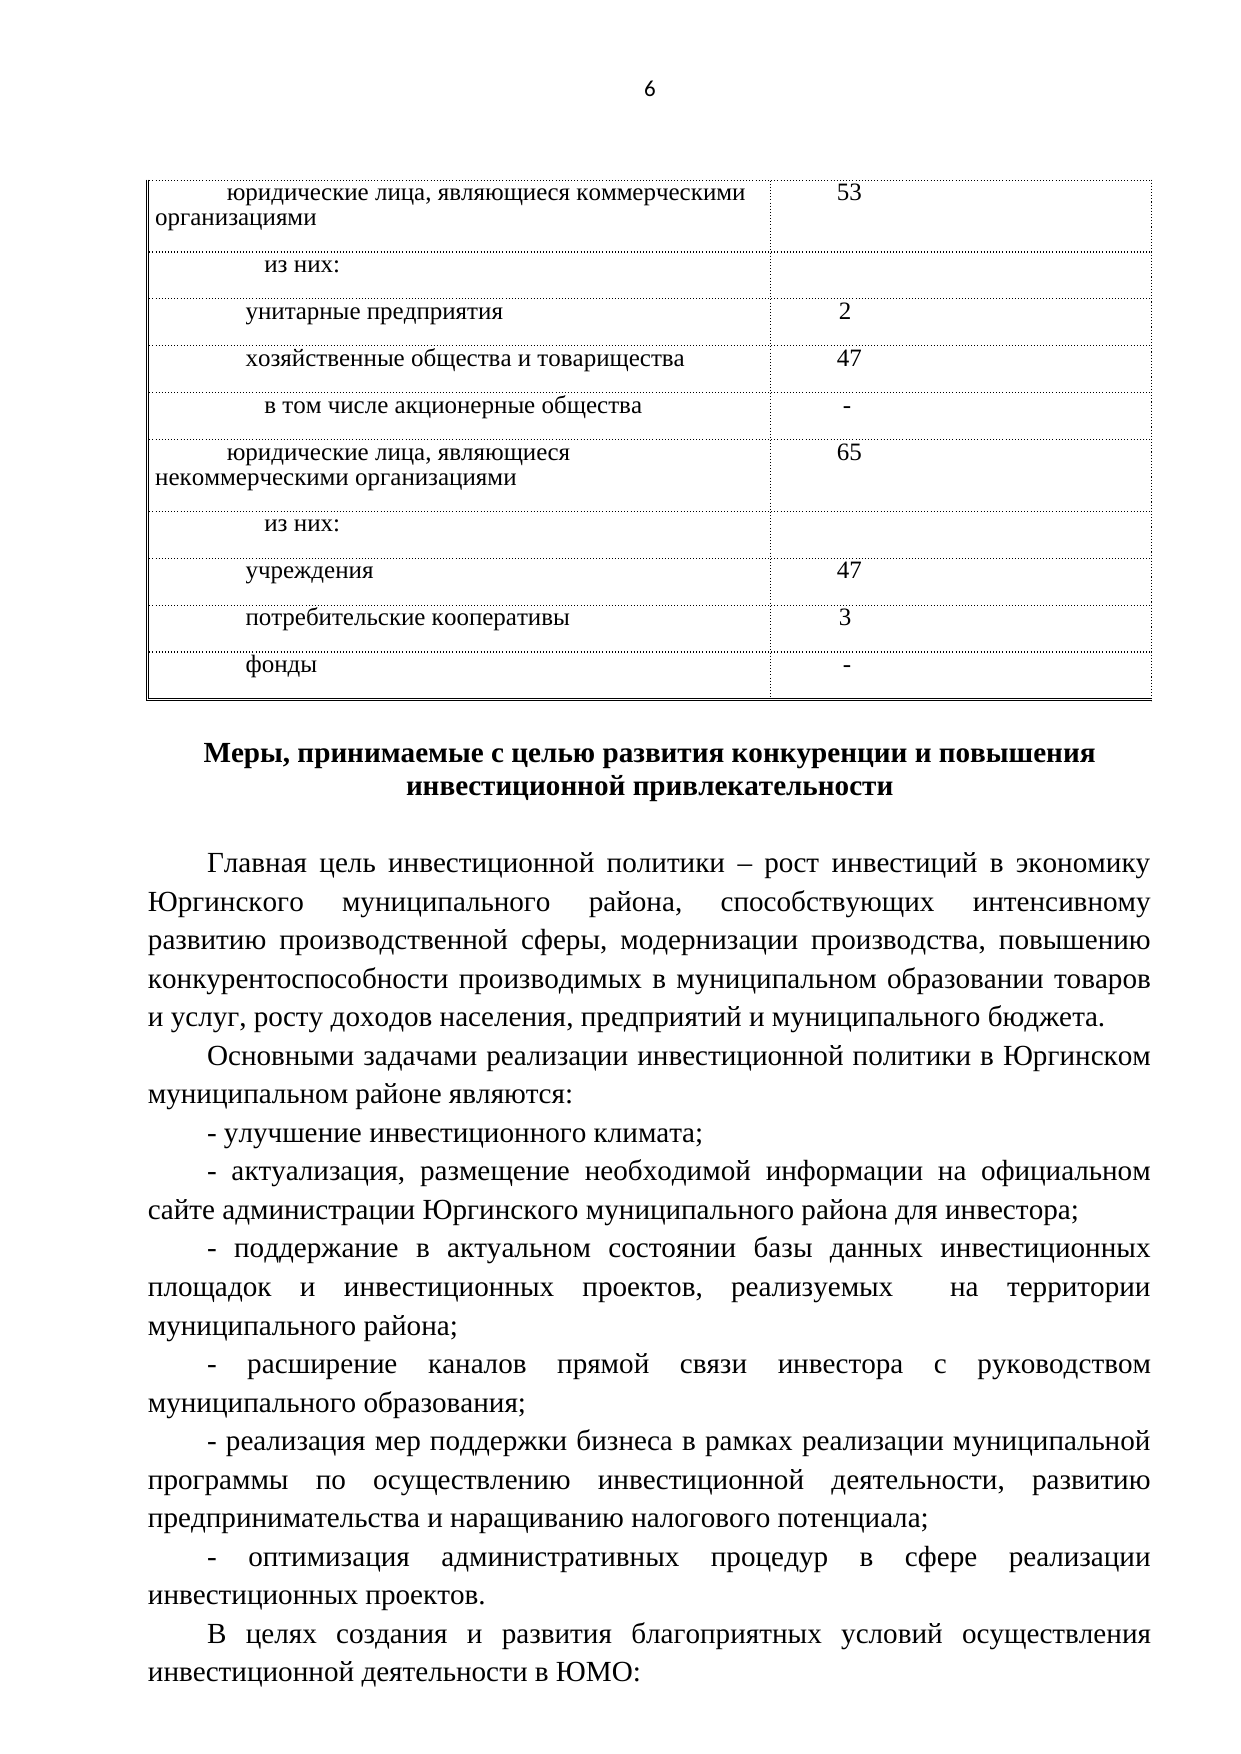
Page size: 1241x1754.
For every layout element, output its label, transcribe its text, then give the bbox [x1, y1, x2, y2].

table_cell [770, 511, 1152, 558]
table_cell фонды [149, 651, 770, 698]
table_cell 53 [770, 180, 1152, 251]
table_cell учреждения [149, 558, 770, 604]
text - расширение каналов прямой связи инвестора с руководством муниципального образования; [148, 1346, 1152, 1418]
table_cell - [770, 651, 1152, 698]
text Меры, принимаемые с целью развития конкуренции и повышения инвестиционной привлекательности [148, 735, 1152, 802]
text В целях создания и развития благоприятных условий осуществления инвестиционной деятельности в ЮМО: [148, 1616, 1152, 1688]
table_cell потребительские кооперативы [149, 605, 770, 651]
table_cell из них: [149, 511, 770, 558]
text - улучшение инвестиционного климата; [148, 1115, 1152, 1148]
table_cell 65 [770, 439, 1152, 511]
table_cell 2 [770, 298, 1152, 345]
text - поддержание в актуальном состоянии базы данных инвестиционных площадок и инвестиционных проектов, реализуемых на территории муниципального района; [148, 1231, 1152, 1341]
text - актуализация, размещение необходимой информации на официальном сайте администрации Юргинского муниципального района для инвестора; [148, 1153, 1152, 1226]
table_cell 3 [770, 605, 1152, 651]
table_cell - [770, 392, 1152, 439]
table_cell [770, 251, 1152, 298]
text - оптимизация административных процедур в сфере реализации инвестиционных проектов. [148, 1539, 1152, 1611]
table_cell юридические лица, являющиеся некоммерческими организациями [149, 439, 770, 511]
table_cell хозяйственные общества и товарищества [149, 345, 770, 392]
table_cell унитарные предприятия [149, 298, 770, 345]
table_cell 47 [770, 345, 1152, 392]
text - реализация мер поддержки бизнеса в рамках реализации муниципальной программы по осуществлению инвестиционной деятельности, развитию предпринимательства и наращиванию налогового потенциала; [148, 1423, 1152, 1534]
text Основными задачами реализации инвестиционной политики в Юргинском муниципальном районе являются: [148, 1038, 1152, 1110]
table_cell 47 [770, 558, 1152, 604]
table_cell в том числе акционерные общества [149, 392, 770, 439]
table_cell из них: [149, 251, 770, 298]
text Главная цель инвестиционной политики – рост инвестиций в экономику Юргинского муниципального района, способствующих интенсивному развитию производственной сферы, модернизации производства, повышению конкурентоспособности производимых в муниципальном образовании товаров и услуг, росту доходов населения, предприятий и муниципального бюджета. [148, 845, 1152, 1033]
table_cell юридические лица, являющиеся коммерческими организациями [149, 180, 770, 251]
